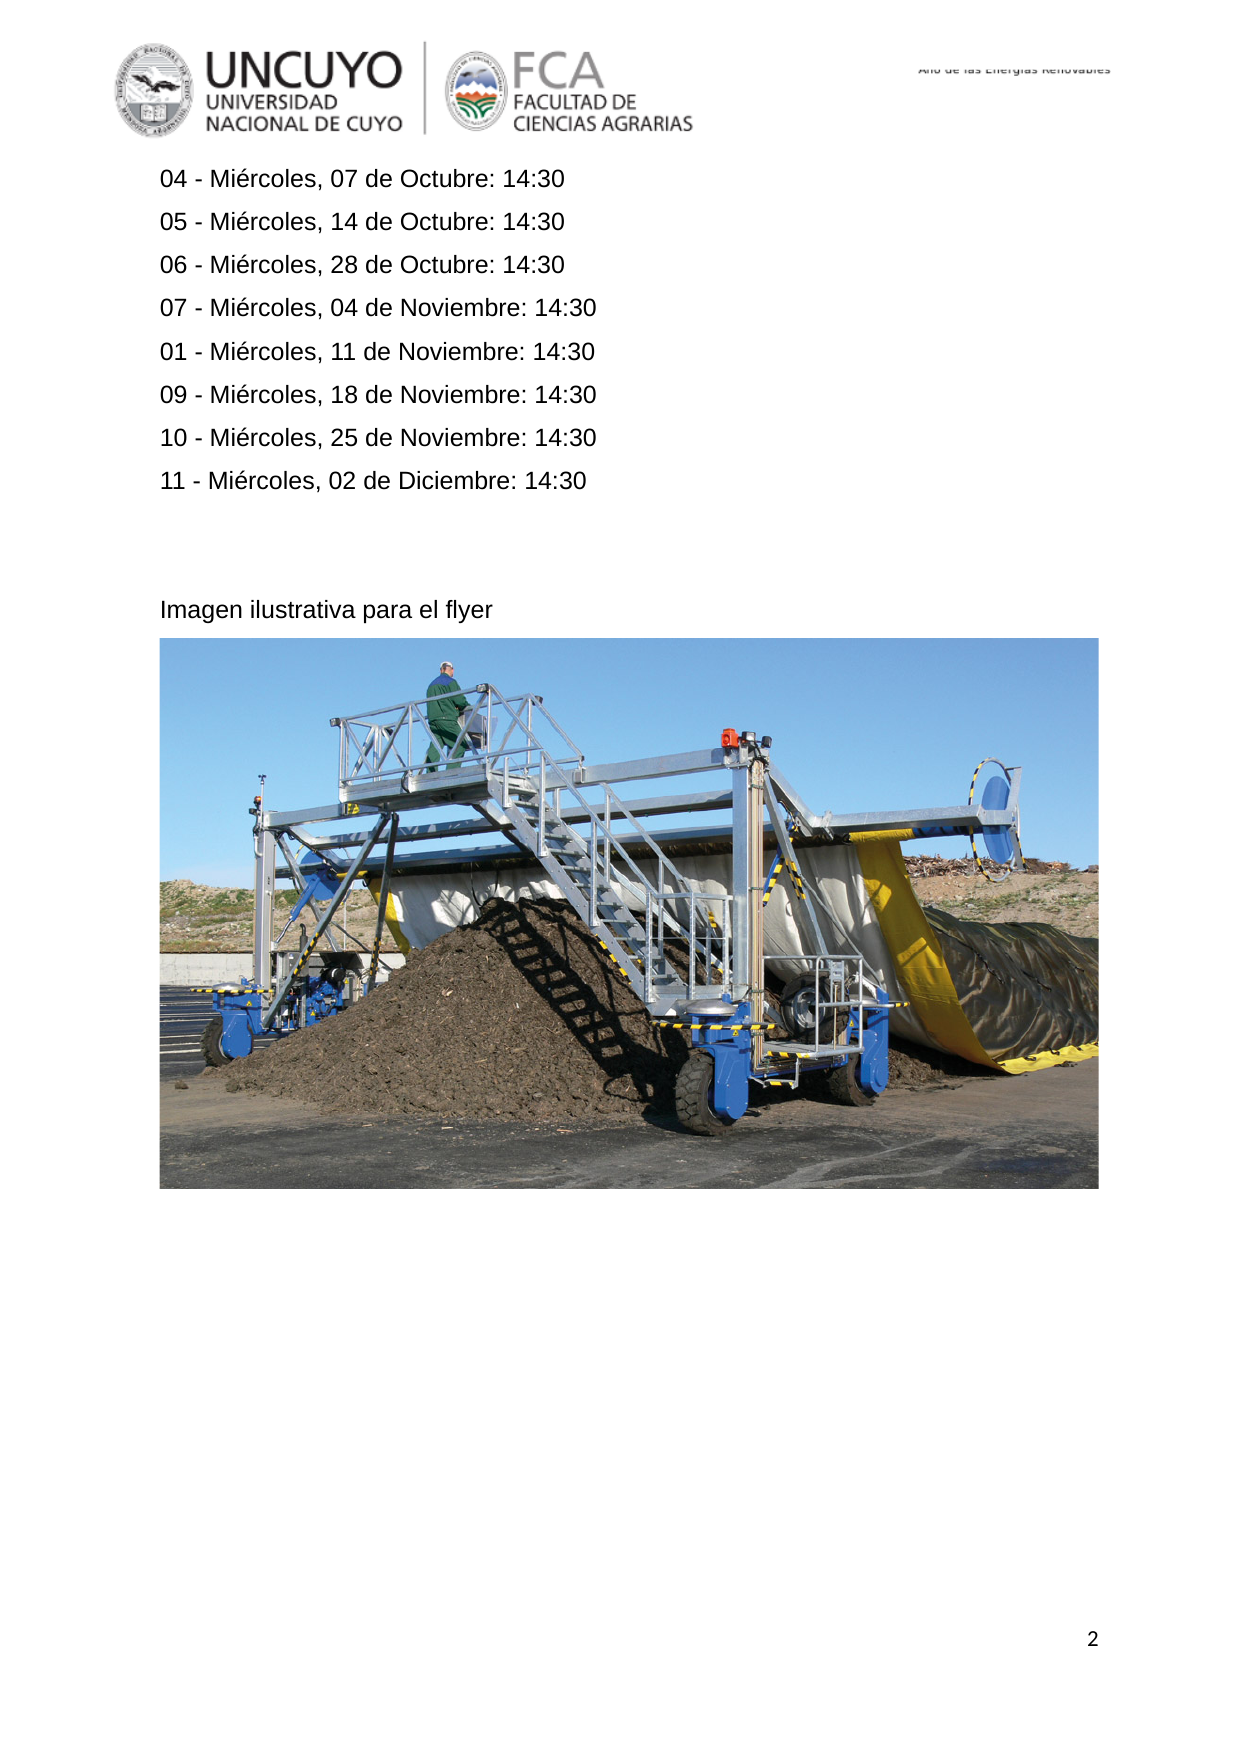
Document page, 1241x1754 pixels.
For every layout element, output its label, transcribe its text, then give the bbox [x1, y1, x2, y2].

text 09 - Miércoles, 18 de Noviembre: 14:30 [159, 380, 1098, 408]
text 06 - Miércoles, 28 de Octubre: 14:30 [159, 250, 1098, 279]
text 10 - Miércoles, 25 de Noviembre: 14:30 [159, 423, 1098, 452]
picture [159, 638, 1099, 1189]
text 01 - Miércoles, 11 de Noviembre: 14:30 [159, 337, 1098, 365]
text 07 - Miércoles, 04 de Noviembre: 14:30 [159, 293, 1098, 322]
picture [111, 37, 1116, 150]
text 05 - Miércoles, 14 de Octubre: 14:30 [159, 207, 1098, 236]
text 04 - Miércoles, 07 de Octubre: 14:30 [159, 148, 1098, 193]
text 11 - Miércoles, 02 de Diciembre: 14:30 [159, 466, 1098, 495]
text Imagen ilustrativa para el flyer [159, 595, 1098, 624]
